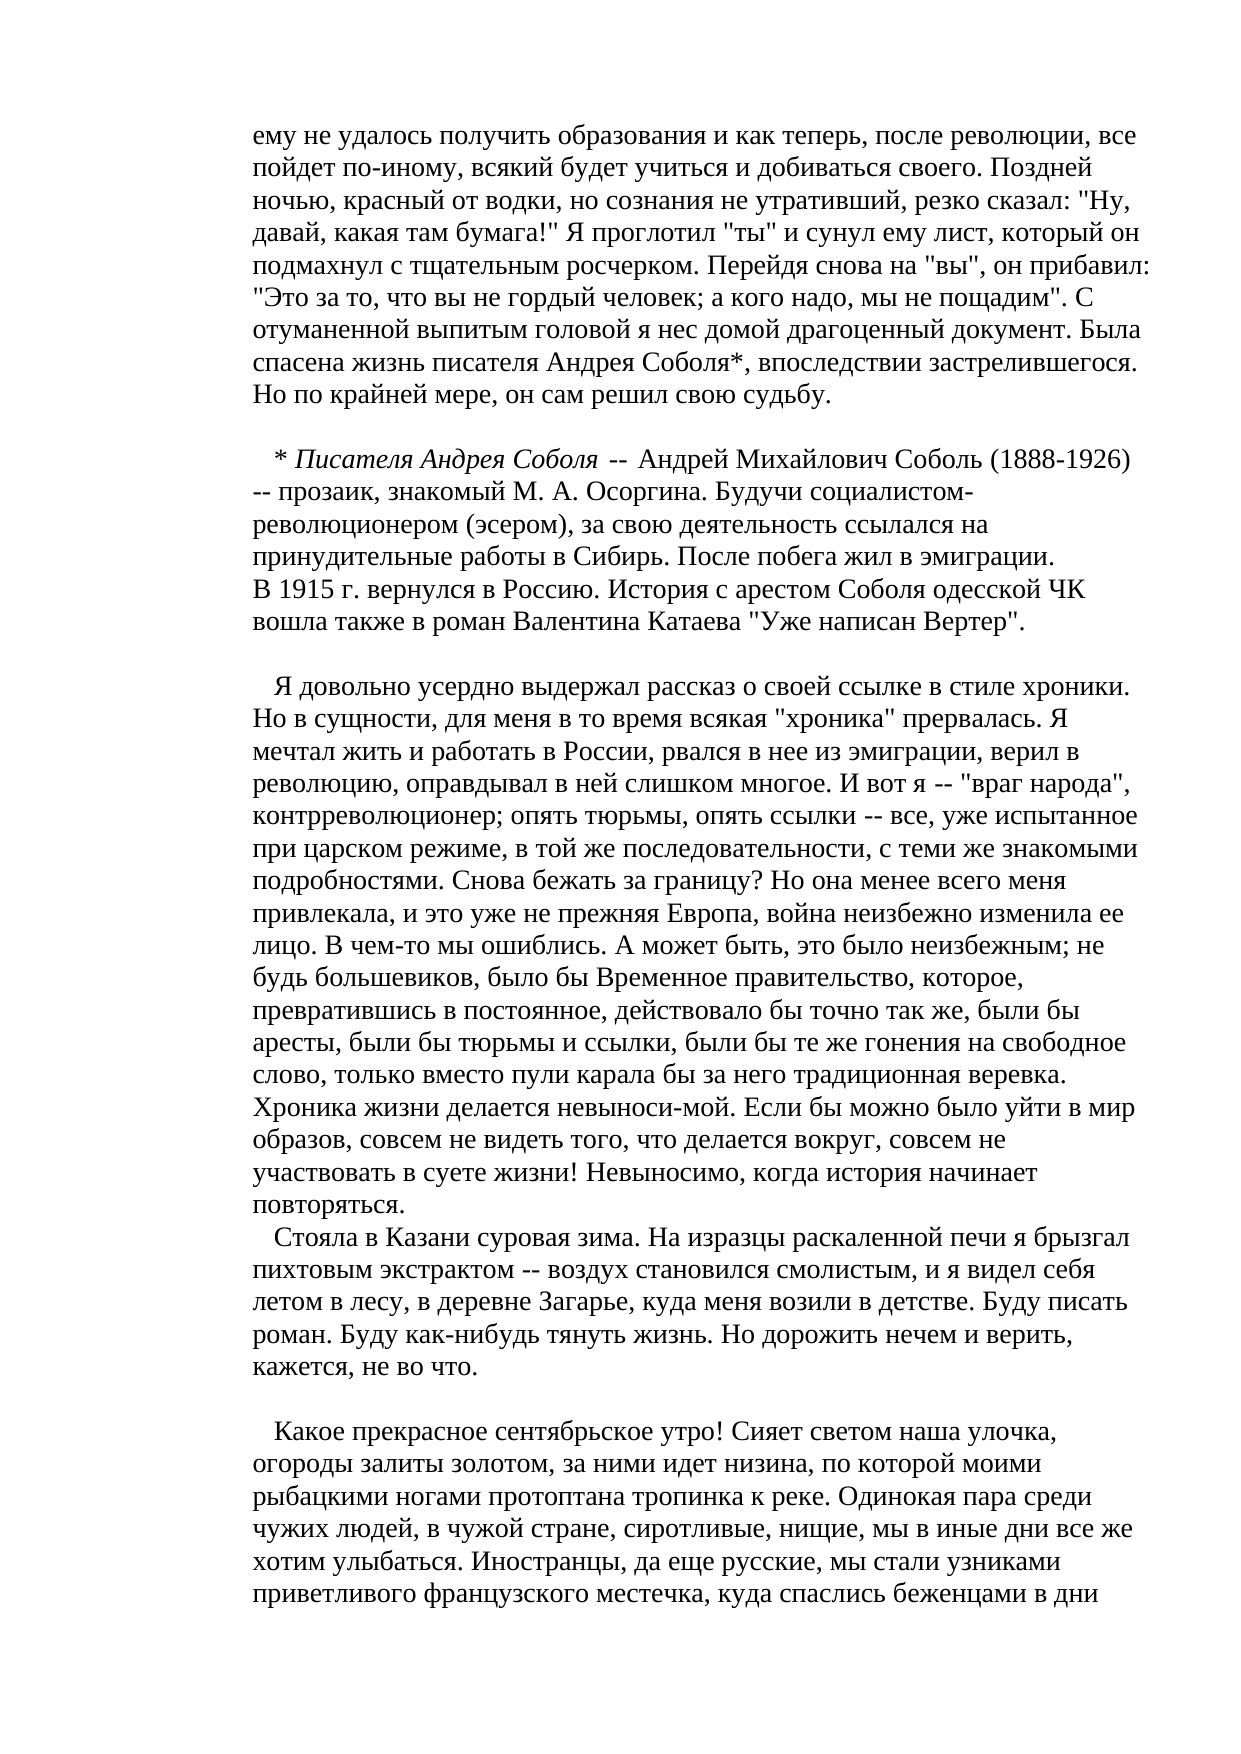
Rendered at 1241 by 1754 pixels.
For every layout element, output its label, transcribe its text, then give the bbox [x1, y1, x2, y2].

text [252, 1414, 1152, 1608]
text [252, 118, 1152, 410]
text * Писателя Андрея Соболя -- Андрей Михайлович Соболь (1888-1926) -- прозаик, знакомый М. А. Осоргина. Будучи социалистом-революционером (эсером), за свою деятельность ссылался на принудительные работы в Сибирь. После побега жил в эмиграции. В 1915 г. вернулся в Россию. История с арестом Соболя одесской ЧК вошла также в роман Валентина Катаева "Уже написан Вертер". [252, 442, 1152, 636]
text Я довольно усердно выдержал рассказ о своей ссылке в стиле хроники. Но в сущности, для меня в то время всякая "хроника" прервалась. Я мечтал жить и работать в России, рвался в нее из эмиграции, верил в революцию, оправдывал в ней слишком многое. И вот я -- "враг народа", контрреволюционер; опять тюрьмы, опять ссылки -- все, уже испытанное при царском режиме, в той же последовательности, с теми же знакомыми подробностями. Снова бежать за границу? Но она менее всего меня привлекала, и это уже не прежняя Европа, война неизбежно изменила ее лицо. В чем-то мы ошиблись. А может быть, это было неизбежным; не будь большевиков, было бы Временное правительство, которое, превратившись в постоянное, действовало бы точно так же, были бы аресты, были бы тюрьмы и ссылки, были бы те же гонения на свободное слово, только вместо пули карала бы за него традиционная веревка. Хроника жизни делается невыноси-мой. Если бы можно было уйти в мир образов, совсем не видеть того, что делается вокруг, совсем не участвовать в суете жизни! Невыносимо, когда история начинает повторяться. [252, 669, 1152, 1219]
text Стояла в Казани суровая зима. На изразцы раскаленной печи я брызгал пихтовым экстрактом -- воздух становился смолистым, и я видел себя летом в лесу, в деревне Загарье, куда меня возили в детстве. Буду писать роман. Буду как-нибудь тянуть жизнь. Но дорожить нечем и верить, кажется, не во что. [252, 1219, 1152, 1382]
